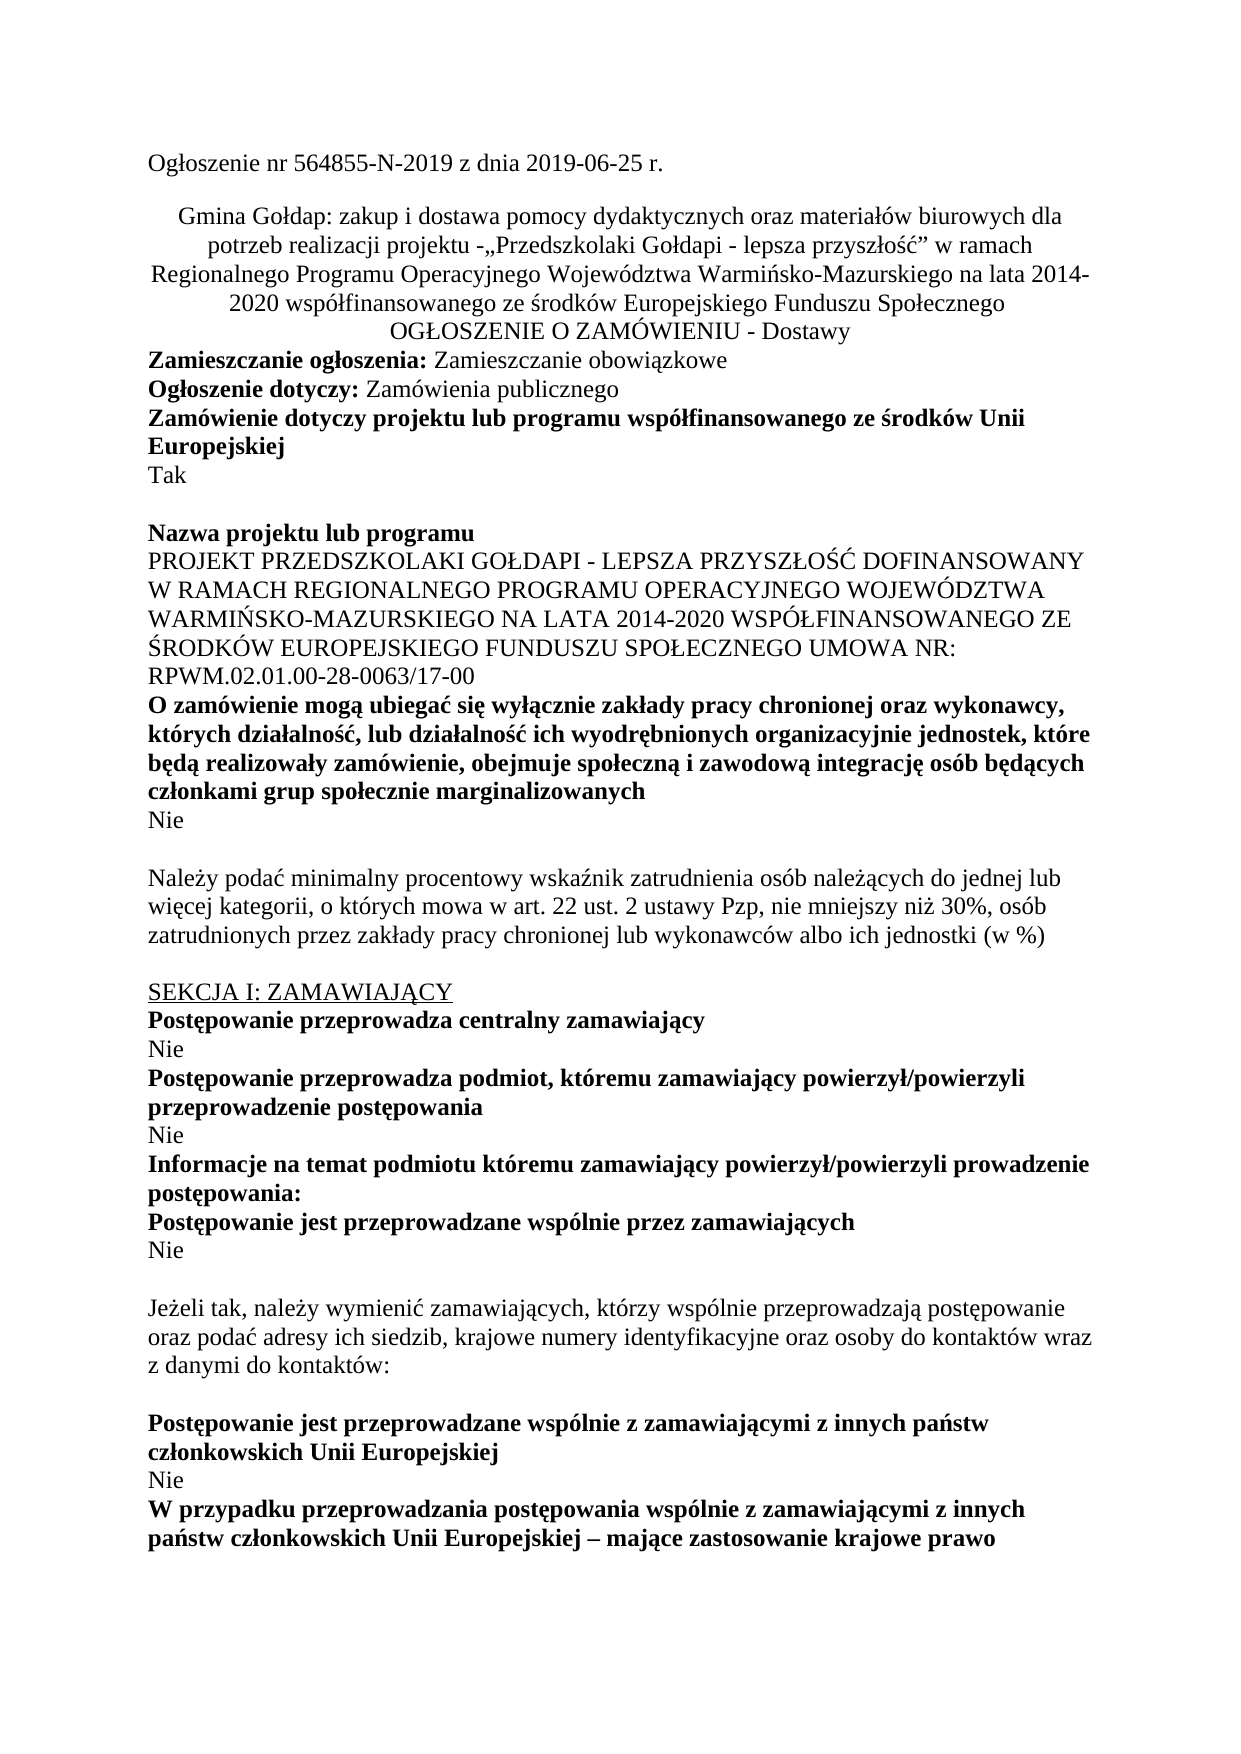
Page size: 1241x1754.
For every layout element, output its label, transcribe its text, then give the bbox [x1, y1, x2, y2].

text Nazwa projektu lub programu PROJEKT PRZEDSZKOLAKI GOŁDAPI - LEPSZA PRZYSZŁOŚĆ DOFINANSOWANY W RAMACH REGIONALNEGO PROGRAMU OPERACYJNEGO WOJEWÓDZTWA WARMIŃSKO-MAZURSKIEGO NA LATA 2014-2020 WSPÓŁFINANSOWANEGO ZE ŚRODKÓW EUROPEJSKIEGO FUNDUSZU SPOŁECZNEGO UMOWA NR: RPWM.02.01.00-28-0063/17-00 [148, 489, 1093, 690]
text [148, 1494, 1093, 1552]
text Jeżeli tak, należy wymienić zamawiających, którzy wspólnie przeprowadzają postępowanie oraz podać adresy ich siedzib, krajowe numery identyfikacyjne oraz osoby do kontaktów wraz z danymi do kontaktów: Postępowanie jest przeprowadzane wspólnie z zamawiającymi z innych państw członkowskich Unii Europejskiej [148, 1264, 1093, 1466]
text Postępowanie przeprowadza centralny zamawiający [148, 1006, 1093, 1034]
text Nie [148, 805, 1093, 834]
text Zamieszczanie ogłoszenia: Zamieszczanie obowiązkowe [148, 345, 1093, 374]
text Nie [148, 1466, 1093, 1494]
text SEKCJA I: ZAMAWIAJĄCY [148, 977, 1093, 1006]
text O zamówienie mogą ubiegać się wyłącznie zakłady pracy chronionej oraz wykonawcy, których działalność, lub działalność ich wyodrębnionych organizacyjnie jednostek, które będą realizowały zamówienie, obejmuje społeczną i zawodową integrację osób będących członkami grup społecznie marginalizowanych [148, 690, 1093, 805]
text Ogłoszenie nr 564855-N-2019 z dnia 2019-06-25 r. [148, 148, 1093, 176]
text Ogłoszenie dotyczy: Zamówienia publicznego [148, 374, 1093, 403]
text Postępowanie przeprowadza podmiot, któremu zamawiający powierzył/powierzyli przeprowadzenie postępowania [148, 1063, 1093, 1121]
text Nie [148, 1236, 1093, 1264]
text Gmina Gołdap: zakup i dostawa pomocy dydaktycznych oraz materiałów biurowych dla potrzeb realizacji projektu -„Przedszkolaki Gołdapi - lepsza przyszłość” w ramach Regionalnego Programu Operacyjnego Województwa Warmińsko-Mazurskiego na lata 2014-2020 współfinansowanego ze środków Europejskiego Funduszu Społecznego OGŁOSZENIE O ZAMÓWIENIU - Dostawy [148, 201, 1093, 345]
text Informacje na temat podmiotu któremu zamawiający powierzył/powierzyli prowadzenie postępowania: Postępowanie jest przeprowadzane wspólnie przez zamawiających [148, 1149, 1093, 1236]
text Nie [148, 1034, 1093, 1063]
text Należy podać minimalny procentowy wskaźnik zatrudnienia osób należących do jednej lub więcej kategorii, o których mowa w art. 22 ust. 2 ustawy Pzp, nie mniejszy niż 30%, osób zatrudnionych przez zakłady pracy chronionej lub wykonawców albo ich jednostki (w %) [148, 834, 1093, 977]
text Tak [148, 460, 1093, 489]
text Nie [148, 1121, 1093, 1149]
text Zamówienie dotyczy projektu lub programu współfinansowanego ze środków Unii Europejskiej [148, 403, 1093, 460]
